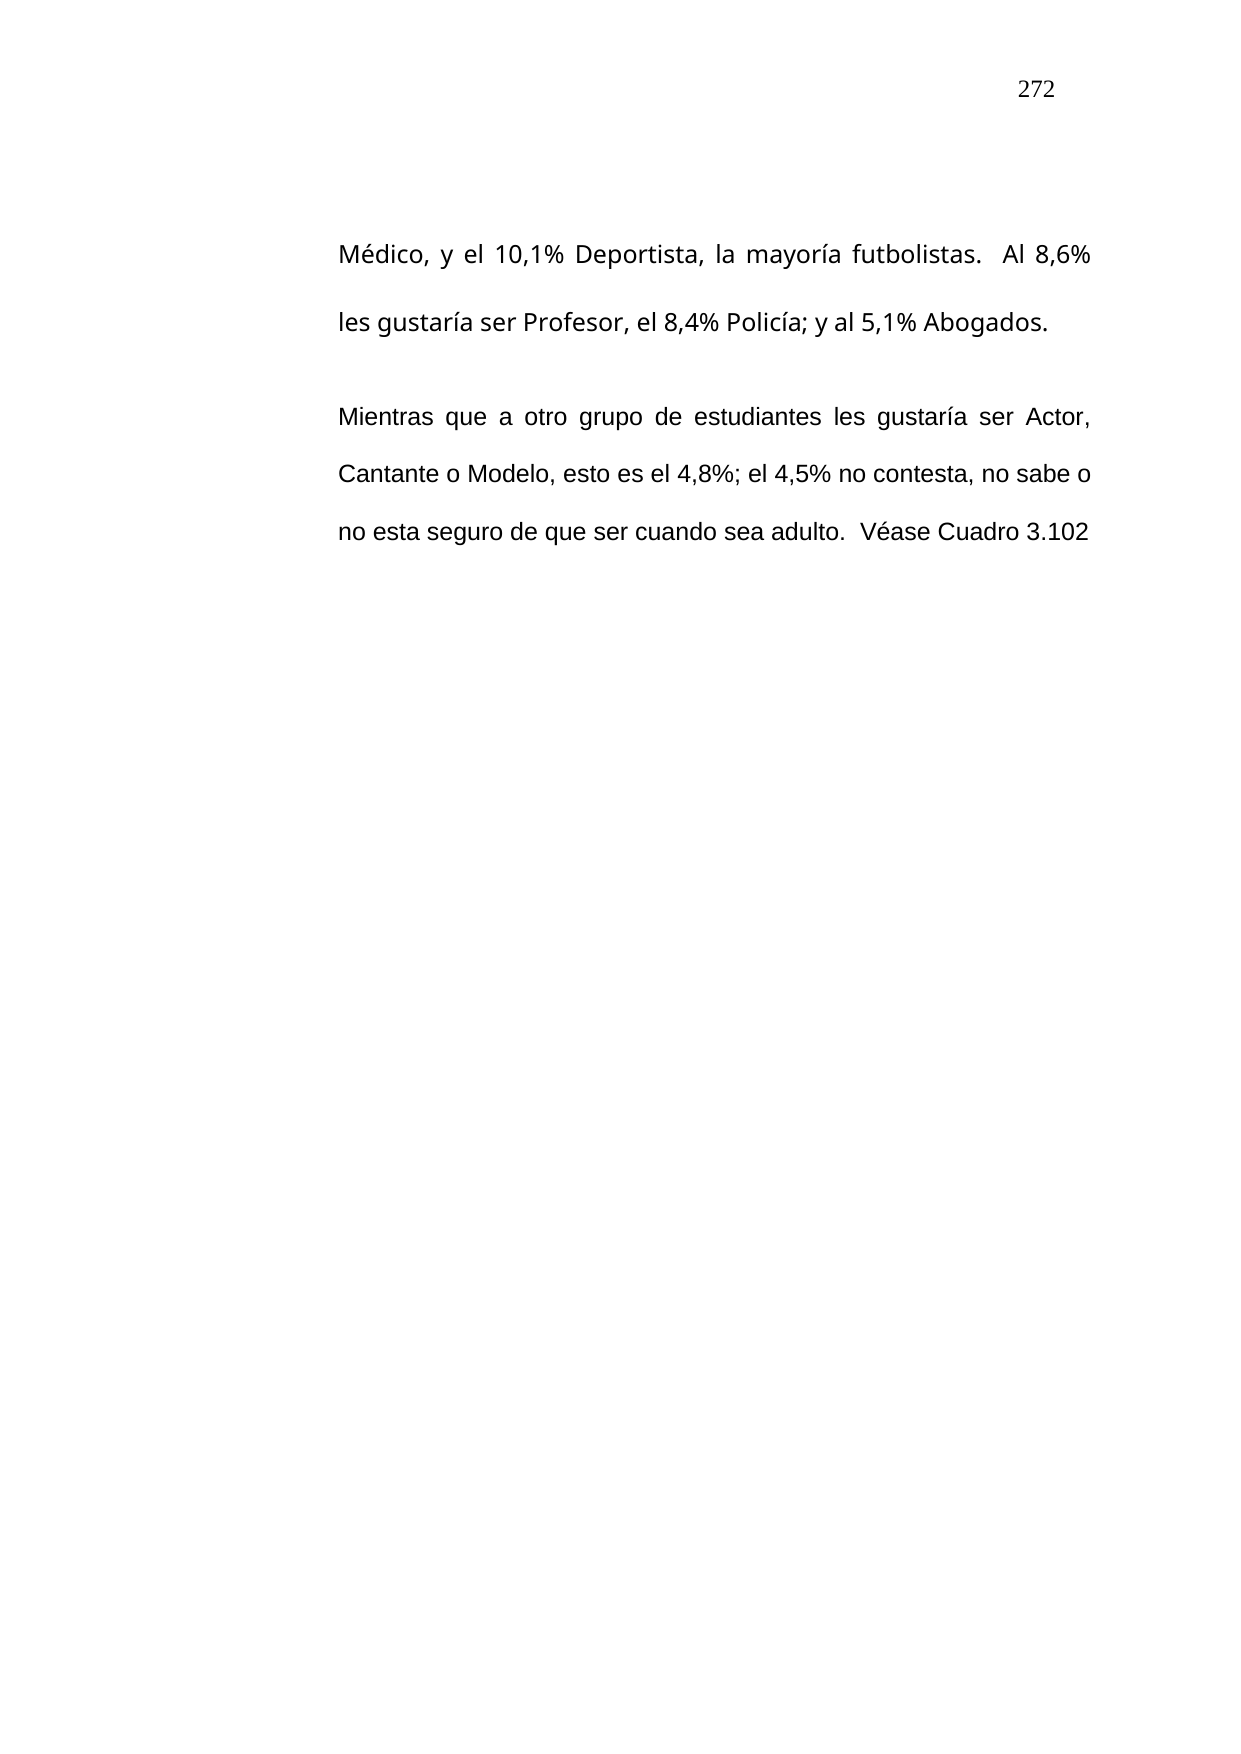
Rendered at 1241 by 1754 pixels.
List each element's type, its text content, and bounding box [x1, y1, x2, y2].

text Mientras que a otro grupo de estudiantes les gustaría ser Actor, Cantante o Modelo, esto es el 4,8%; el 4,5% no contesta, no sabe o no esta seguro de que ser cuando sea adulto. Véase Cuadro 3.102 [338, 402, 1092, 545]
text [338, 236, 1092, 338]
